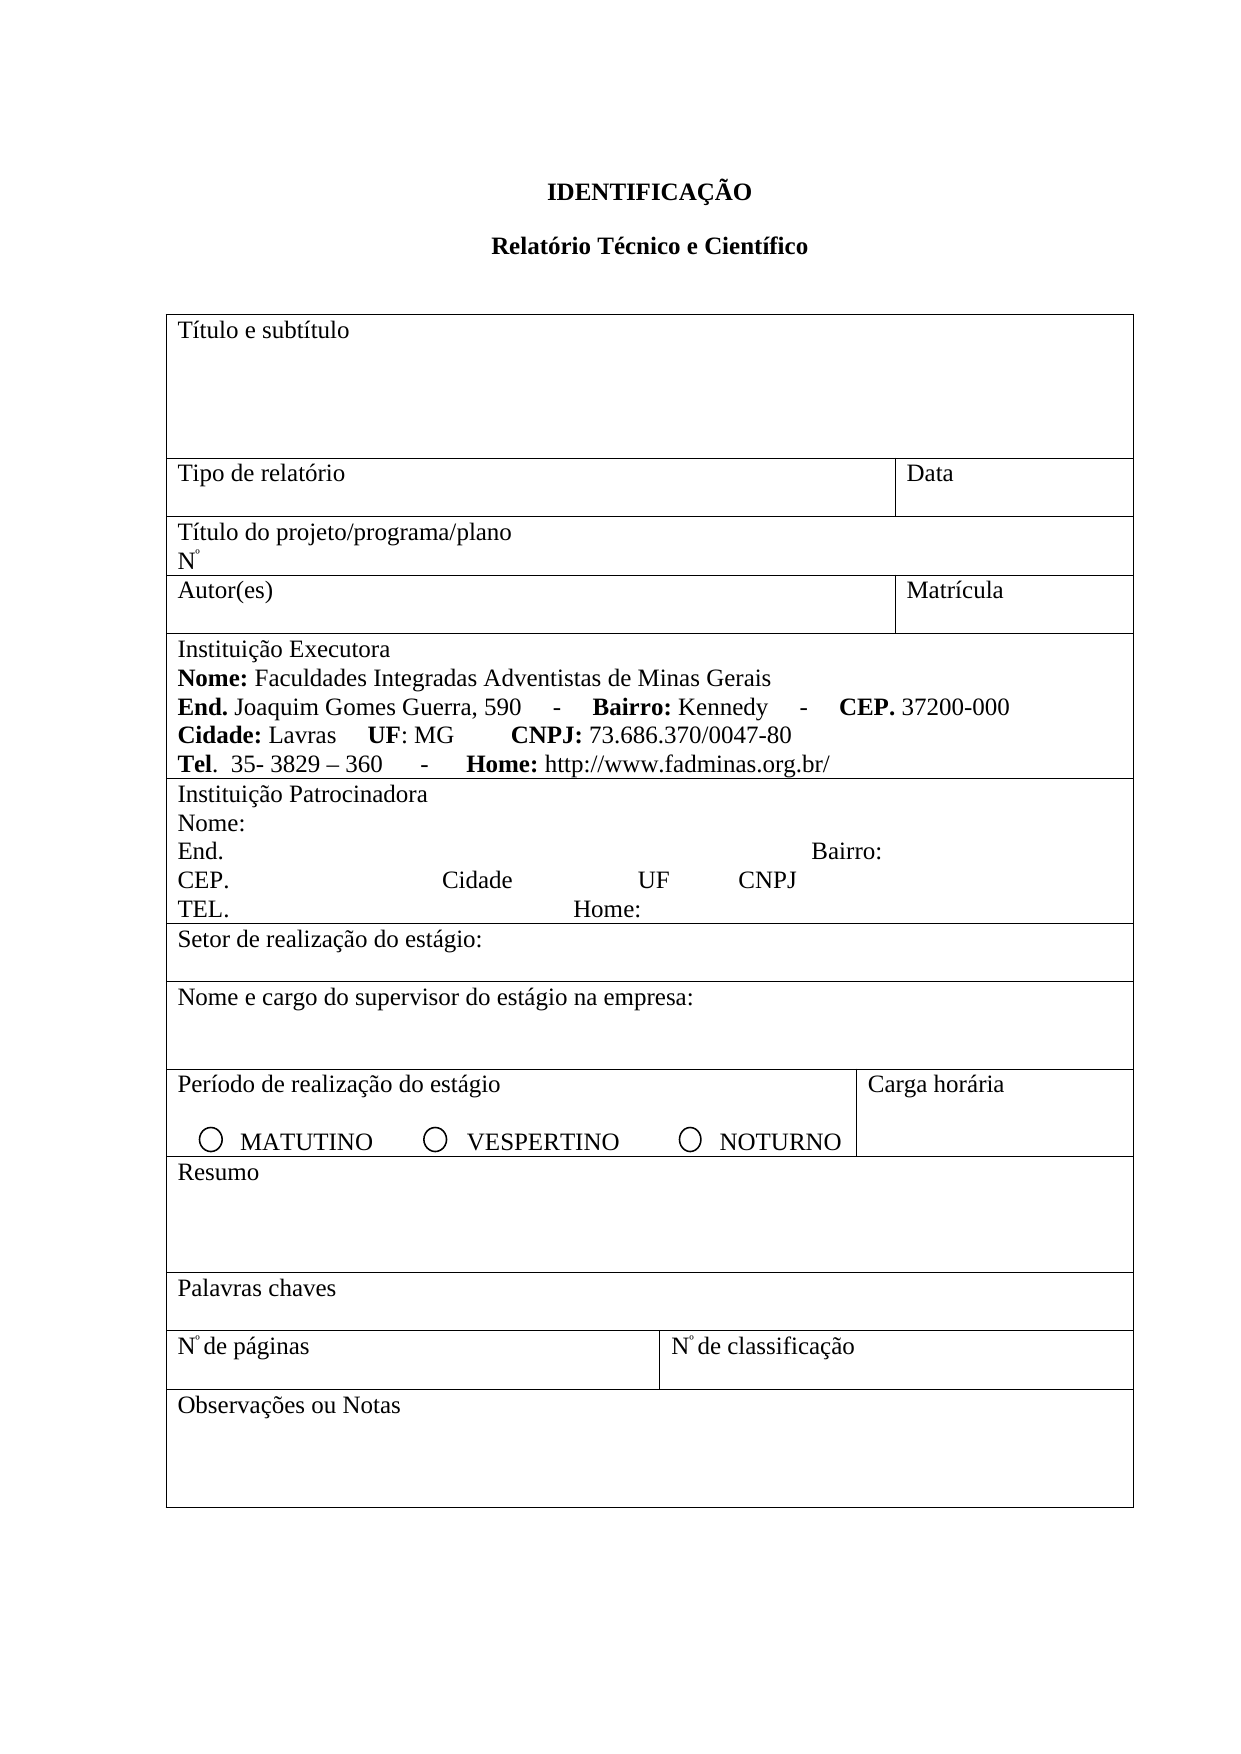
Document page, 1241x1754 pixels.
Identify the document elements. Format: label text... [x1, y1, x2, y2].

table_cell Nº de classificação [660, 1331, 1133, 1389]
text Relatório Técnico e Científico [177, 231, 1122, 260]
table_cell Data [896, 459, 1133, 516]
table_cell Nome e cargo do supervisor do estágio na empresa: [167, 982, 1133, 1068]
table_cell Nº de páginas [167, 1331, 659, 1389]
table_cell Observações ou Notas [167, 1390, 1133, 1507]
table_cell Palavras chaves [167, 1273, 1133, 1330]
table_cell Resumo [167, 1157, 1133, 1272]
table_cell Setor de realização do estágio: [167, 924, 1133, 981]
table_cell Carga horária [857, 1070, 1133, 1156]
table_cell Período de realização do estágio MATUTINO VESPERTINO NOTURNO [167, 1070, 856, 1156]
table_cell Autor(es) [167, 576, 895, 633]
table_cell Tipo de relatório [167, 459, 895, 516]
table_cell Título do projeto/programa/plano Nº [167, 517, 1133, 574]
table_cell Instituição Patrocinadora Nome: End. Bairro: CEP. Cidade UF CNPJ TEL. Home: [167, 779, 1133, 923]
table_cell Instituição Executora Nome: Faculdades Integradas Adventistas de Minas Gerais End. Joaquim Gomes Guerra, 590 - Bairro: Kennedy - CEP. 37200-000 Cidade: Lavras UF: MG CNPJ: 73.686.370/0047-80 Tel. 35- 3829 – 360 - Home: http://www.fadminas.org.br/ [167, 634, 1133, 778]
table_header Título e subtítulo [167, 315, 1133, 457]
text IDENTIFICAÇÃO [177, 177, 1122, 206]
table_cell Matrícula [896, 576, 1133, 633]
